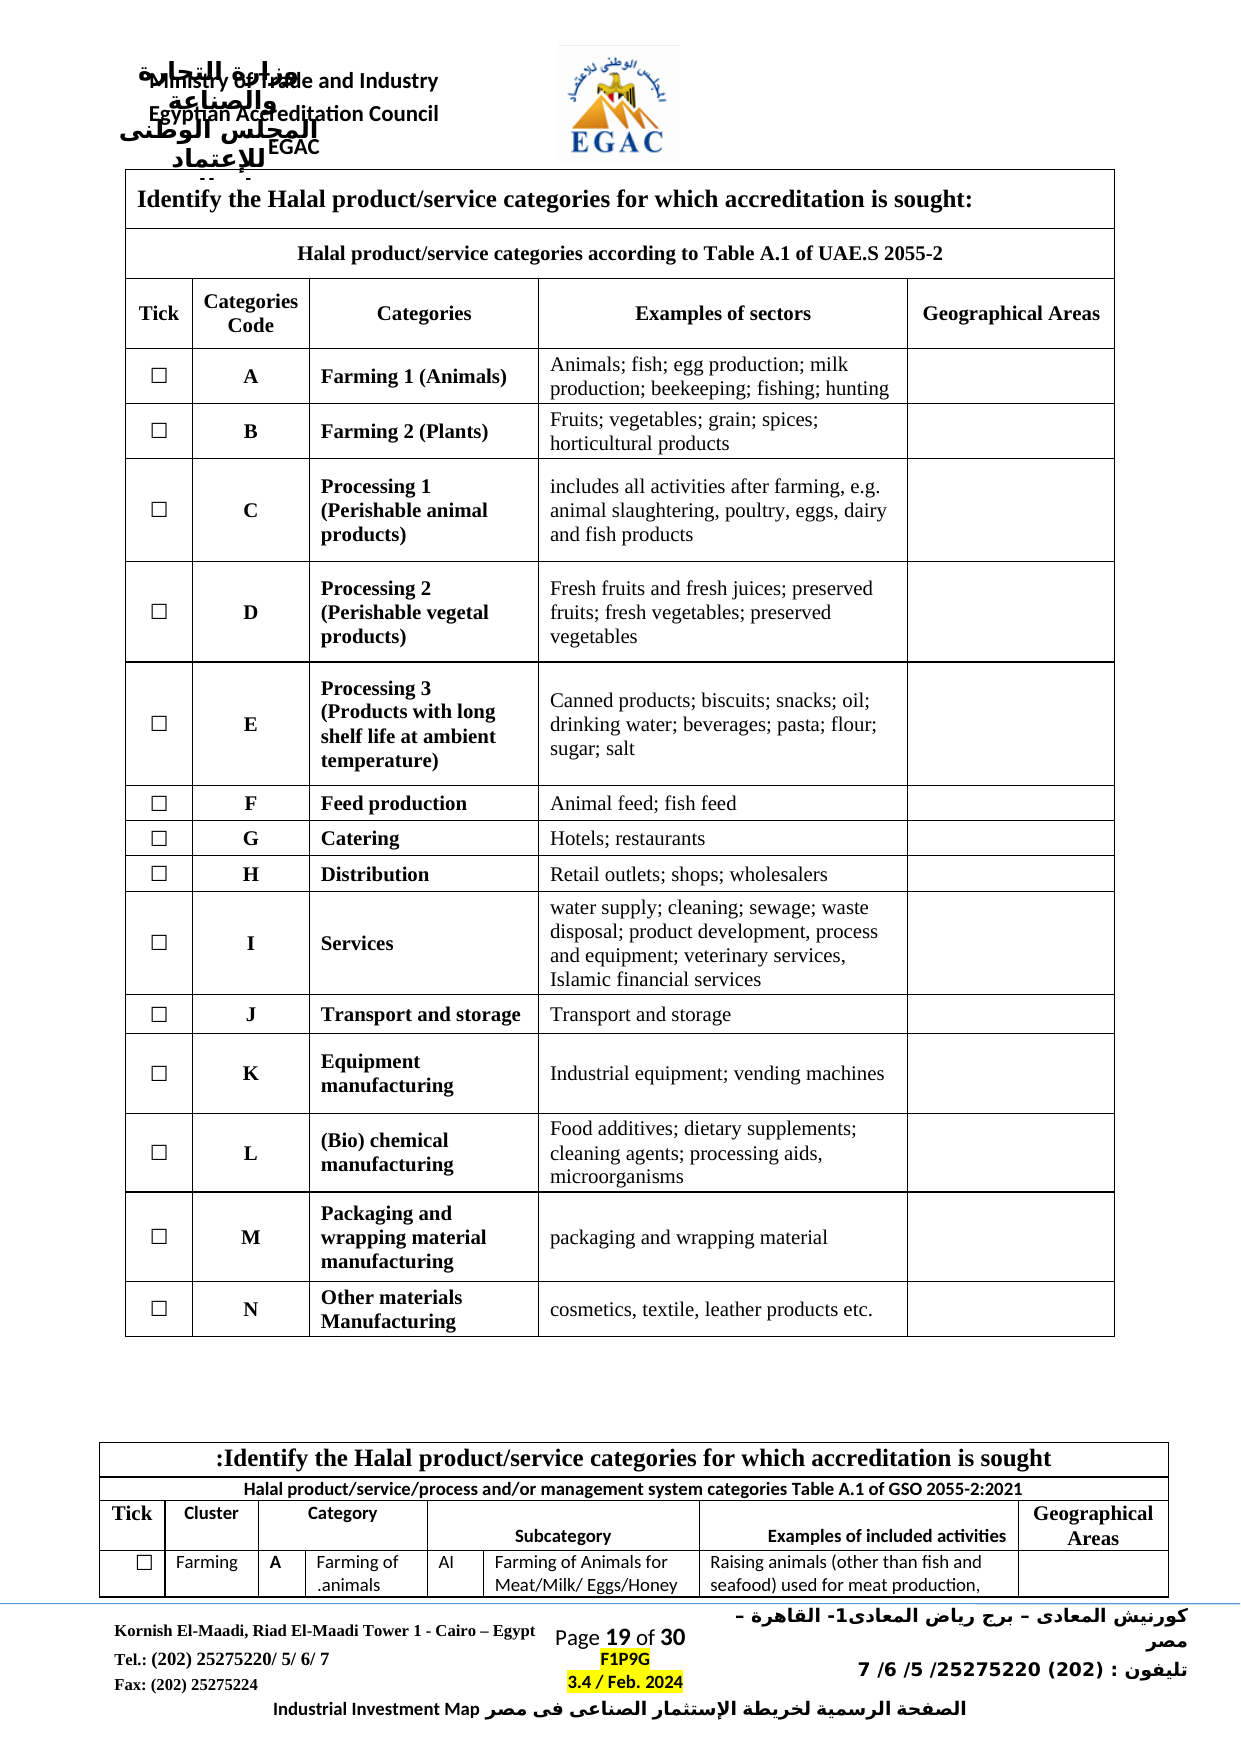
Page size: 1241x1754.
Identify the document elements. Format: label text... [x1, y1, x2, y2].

table_cell [908, 786, 1114, 820]
table_cell Transport and storage [310, 995, 538, 1033]
table_cell includes all activities after farming, e.g. animal slaughtering, poultry, eggs, dairy and fish products [539, 459, 907, 561]
table_cell A [259, 1551, 305, 1596]
table_cell Fruits; vegetables; grain; spices; horticultural products [539, 404, 907, 458]
table_cell (Bio) chemical manufacturing [310, 1114, 538, 1191]
table_cell F [193, 786, 309, 820]
table_cell Subcategory [428, 1501, 699, 1549]
table_cell [908, 459, 1114, 561]
table_cell Retail outlets; shops; wholesalers [539, 856, 907, 891]
table_cell J [193, 995, 309, 1033]
table_cell Hotels; restaurants [539, 821, 907, 855]
table_cell D [193, 562, 309, 661]
table_cell Examples of included activities [700, 1501, 1018, 1549]
table_cell water supply; cleaning; sewage; waste disposal; product development, process and equipment; veterinary services, Islamic financial services [539, 892, 907, 994]
table_cell [908, 663, 1114, 785]
table_cell [908, 995, 1114, 1033]
table_cell I [193, 892, 309, 994]
table_cell Examples of sectors [539, 279, 907, 348]
table_cell [908, 1114, 1114, 1191]
table_cell H [193, 856, 309, 891]
table_cell [908, 856, 1114, 891]
table_cell Canned products; biscuits; snacks; oil; drinking water; beverages; pasta; flour; sugar; salt [539, 663, 907, 785]
table_cell [908, 349, 1114, 403]
table_cell Other materials Manufacturing [310, 1282, 538, 1336]
table_cell Halal product/service/process and/or management system categories Table A.1 of GSO 2055-2:2021 [100, 1478, 1168, 1500]
table_cell [100, 1551, 164, 1596]
table_cell E [193, 663, 309, 785]
table_cell Farming of Animals for Meat/Milk/ Eggs/Honey [484, 1551, 699, 1596]
table_cell Catering [310, 821, 538, 855]
table_cell N [193, 1282, 309, 1336]
table_cell Transport and storage [539, 995, 907, 1033]
table_cell Geographical Areas [908, 279, 1114, 348]
table_cell Packaging and wrapping material manufacturing [310, 1193, 538, 1281]
table_cell [908, 404, 1114, 458]
table_cell Animal feed; fish feed [539, 786, 907, 820]
table_cell Feed production [310, 786, 538, 820]
table_cell Tick [126, 279, 192, 348]
table_cell packaging and wrapping material [539, 1193, 907, 1281]
table_cell Farming 1 (Animals) [310, 349, 538, 403]
table_cell AI [428, 1551, 483, 1596]
table_cell M [193, 1193, 309, 1281]
table_cell cosmetics, textile, leather products etc. [539, 1282, 907, 1336]
table_cell Processing 1 (Perishable animal products) [310, 459, 538, 561]
table_cell [1019, 1551, 1168, 1596]
table_cell [908, 892, 1114, 994]
table_cell Cluster [166, 1501, 258, 1549]
table_cell C [193, 459, 309, 561]
table_cell [908, 1282, 1114, 1336]
table_cell Industrial equipment; vending machines [539, 1034, 907, 1112]
table_cell Distribution [310, 856, 538, 891]
table_cell Processing 3 (Products with long shelf life at ambient temperature) [310, 663, 538, 785]
table_cell Category [259, 1501, 427, 1549]
table_cell Tick [100, 1501, 164, 1549]
table_cell Farming 2 (Plants) [310, 404, 538, 458]
table_cell Food additives; dietary supplements; cleaning agents; processing aids, microorganisms [539, 1114, 907, 1191]
picture [557, 44, 679, 160]
table_cell [908, 562, 1114, 661]
table_cell L [193, 1114, 309, 1191]
table_cell Farming of animals. [306, 1551, 427, 1596]
table_cell [908, 821, 1114, 855]
table_cell B [193, 404, 309, 458]
table_cell Processing 2 (Perishable vegetal products) [310, 562, 538, 661]
table_cell Fresh fruits and fresh juices; preserved fruits; fresh vegetables; preserved vegetables [539, 562, 907, 661]
table_cell Equipment manufacturing [310, 1034, 538, 1112]
table_header Identify the Halal product/service categories for which accreditation is sought: [126, 170, 1114, 228]
table_cell Animals; fish; egg production; milk production; beekeeping; fishing; hunting [539, 349, 907, 403]
table_cell G [193, 821, 309, 855]
table_cell A [193, 349, 309, 403]
table_cell Categories Code [193, 279, 309, 348]
table_header Identify the Halal product/service categories for which accreditation is sought: [100, 1443, 1168, 1476]
table_cell [908, 1193, 1114, 1281]
table_cell Halal product/service categories according to Table A.1 of UAE.S 2055-2 [126, 229, 1114, 278]
table_cell Services [310, 892, 538, 994]
table_cell Farming [166, 1551, 258, 1596]
table_cell K [193, 1034, 309, 1112]
table_cell Categories [310, 279, 538, 348]
table_cell [908, 1034, 1114, 1112]
table_cell Geographical Areas [1019, 1501, 1168, 1549]
